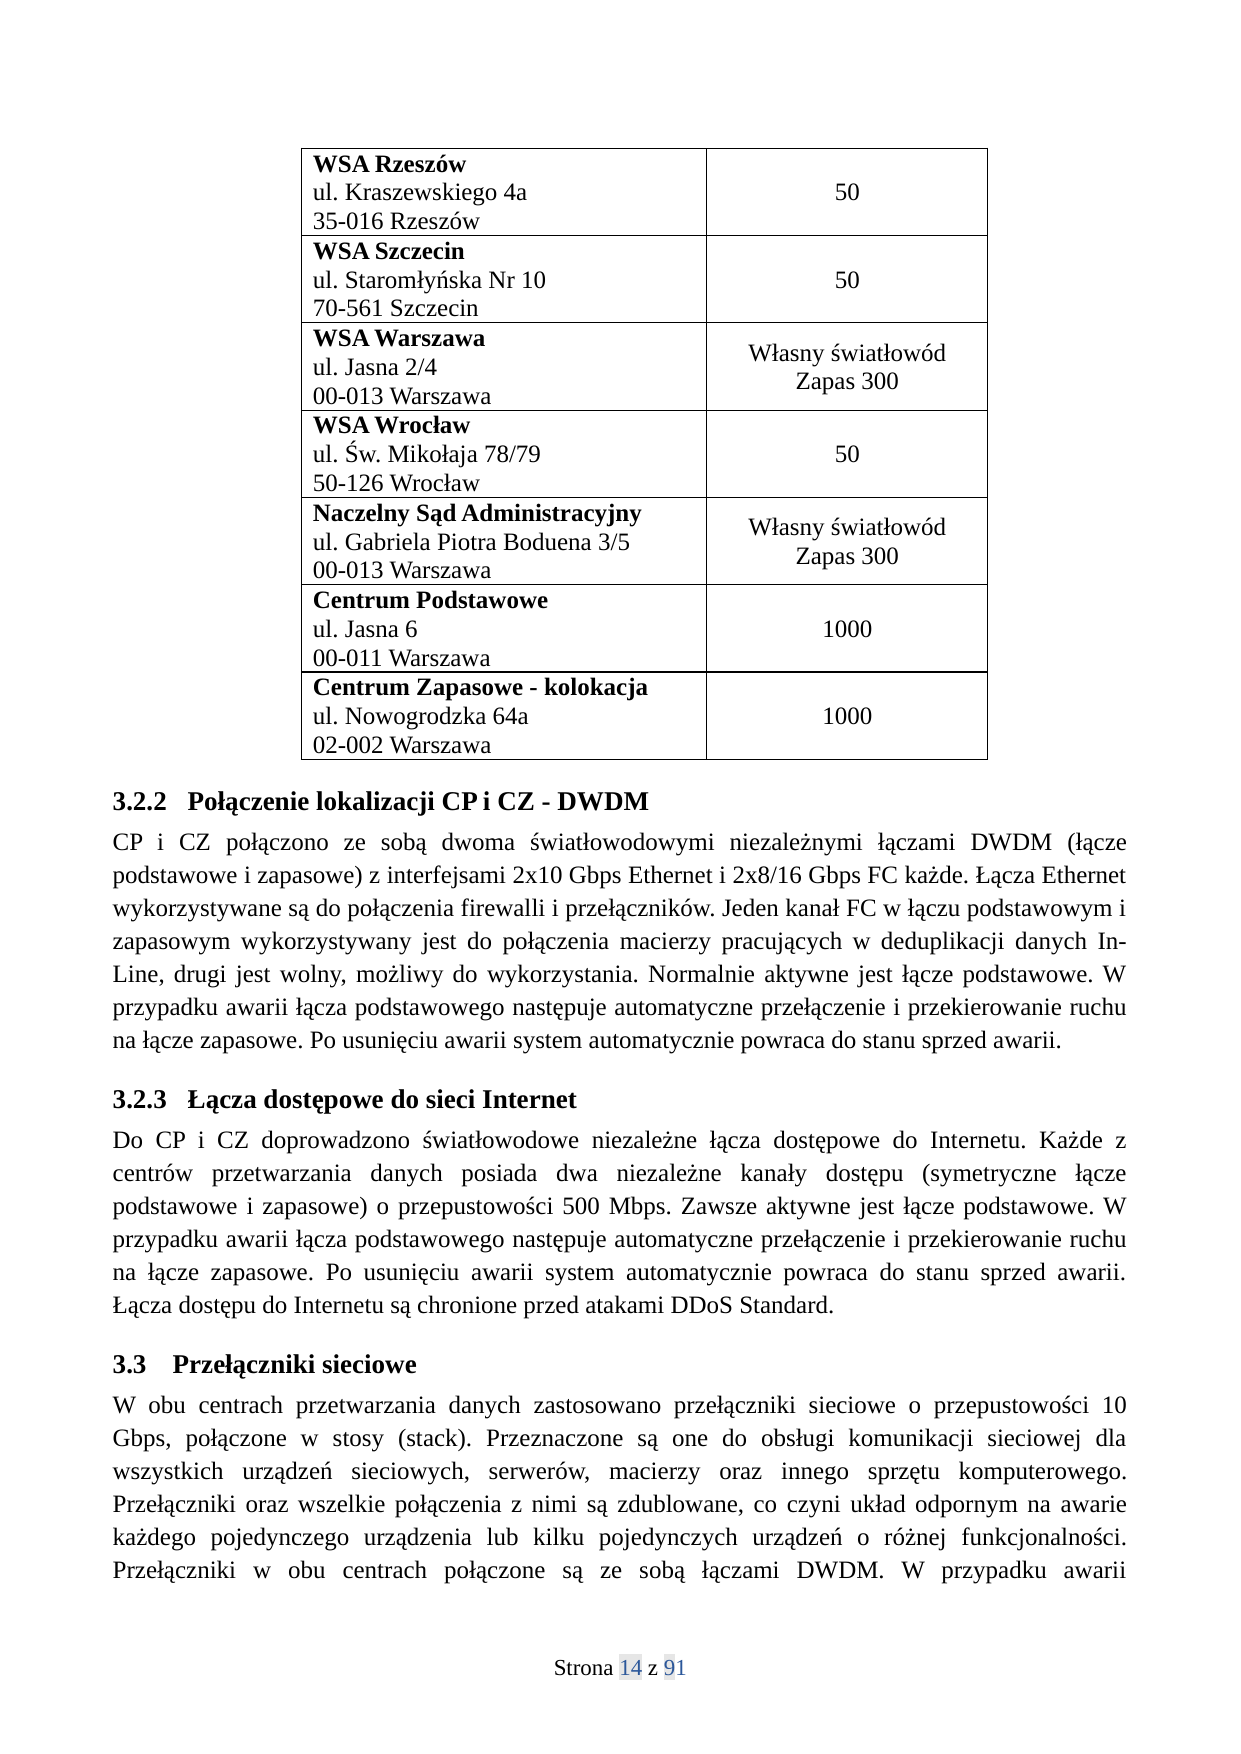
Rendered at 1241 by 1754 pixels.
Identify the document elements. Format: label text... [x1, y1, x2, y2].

table_cell Naczelny Sąd Administracyjny ul. Gabriela Piotra Boduena 3/5 00-013 Warszawa [302, 498, 706, 584]
table_cell Centrum Zapasowe - kolokacja ul. Nowogrodzka 64a 02-002 Warszawa [302, 673, 706, 759]
table_cell 50 [707, 149, 987, 235]
table_cell WSA Szczecin ul. Staromłyńska Nr 10 70-561 Szczecin [302, 236, 706, 322]
text Do CP i CZ doprowadzono światłowodowe niezależne łącza dostępowe do Internetu. Każde z centrów przetwarzania danych posiada dwa niezależne kanały dostępu (symetryczne łącze podstawowe i zapasowe) o przepustowości 500 Mbps. Zawsze aktywne jest łącze podstawowe. W przypadku awarii łącza podstawowego następuje automatyczne przełączenie i przekierowanie ruchu na łącze zapasowe. Po usunięciu awarii system automatycznie powraca do stanu sprzed awarii. Łącza dostępu do Internetu są chronione przed atakami DDoS Standard. [112, 1125, 1128, 1319]
table_cell Własny światłowód Zapas 300 [707, 498, 987, 584]
table_cell Centrum Podstawowe ul. Jasna 6 00-011 Warszawa [302, 585, 706, 671]
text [112, 1390, 1128, 1584]
text CP i CZ połączono ze sobą dwoma światłowodowymi niezależnymi łączami DWDM (łącze podstawowe i zapasowe) z interfejsami 2x10 Gbps Ethernet i 2x8/16 Gbps FC każde. Łącza Ethernet wykorzystywane są do połączenia firewalli i przełączników. Jeden kanał FC w łączu podstawowym i zapasowym wykorzystywany jest do połączenia macierzy pracujących w deduplikacji danych In-Line, drugi jest wolny, możliwy do wykorzystania. Normalnie aktywne jest łącze podstawowe. W przypadku awarii łącza podstawowego następuje automatyczne przełączenie i przekierowanie ruchu na łącze zapasowe. Po usunięciu awarii system automatycznie powraca do stanu sprzed awarii. [112, 827, 1128, 1053]
table_cell 50 [707, 411, 987, 497]
table_cell Własny światłowód Zapas 300 [707, 323, 987, 409]
subtitle Połączenie lokalizacji CP i CZ - DWDM [112, 785, 1128, 816]
table_cell WSA Wrocław ul. Św. Mikołaja 78/79 50-126 Wrocław [302, 411, 706, 497]
table_cell WSA Rzeszów ul. Kraszewskiego 4a 35-016 Rzeszów [302, 149, 706, 235]
table_cell WSA Warszawa ul. Jasna 2/4 00-013 Warszawa [302, 323, 706, 409]
table_cell 1000 [707, 585, 987, 671]
subtitle Łącza dostępowe do sieci Internet [112, 1083, 1128, 1114]
table_cell 50 [707, 236, 987, 322]
subtitle Przełączniki sieciowe [112, 1348, 1128, 1379]
table_cell 1000 [707, 673, 987, 759]
